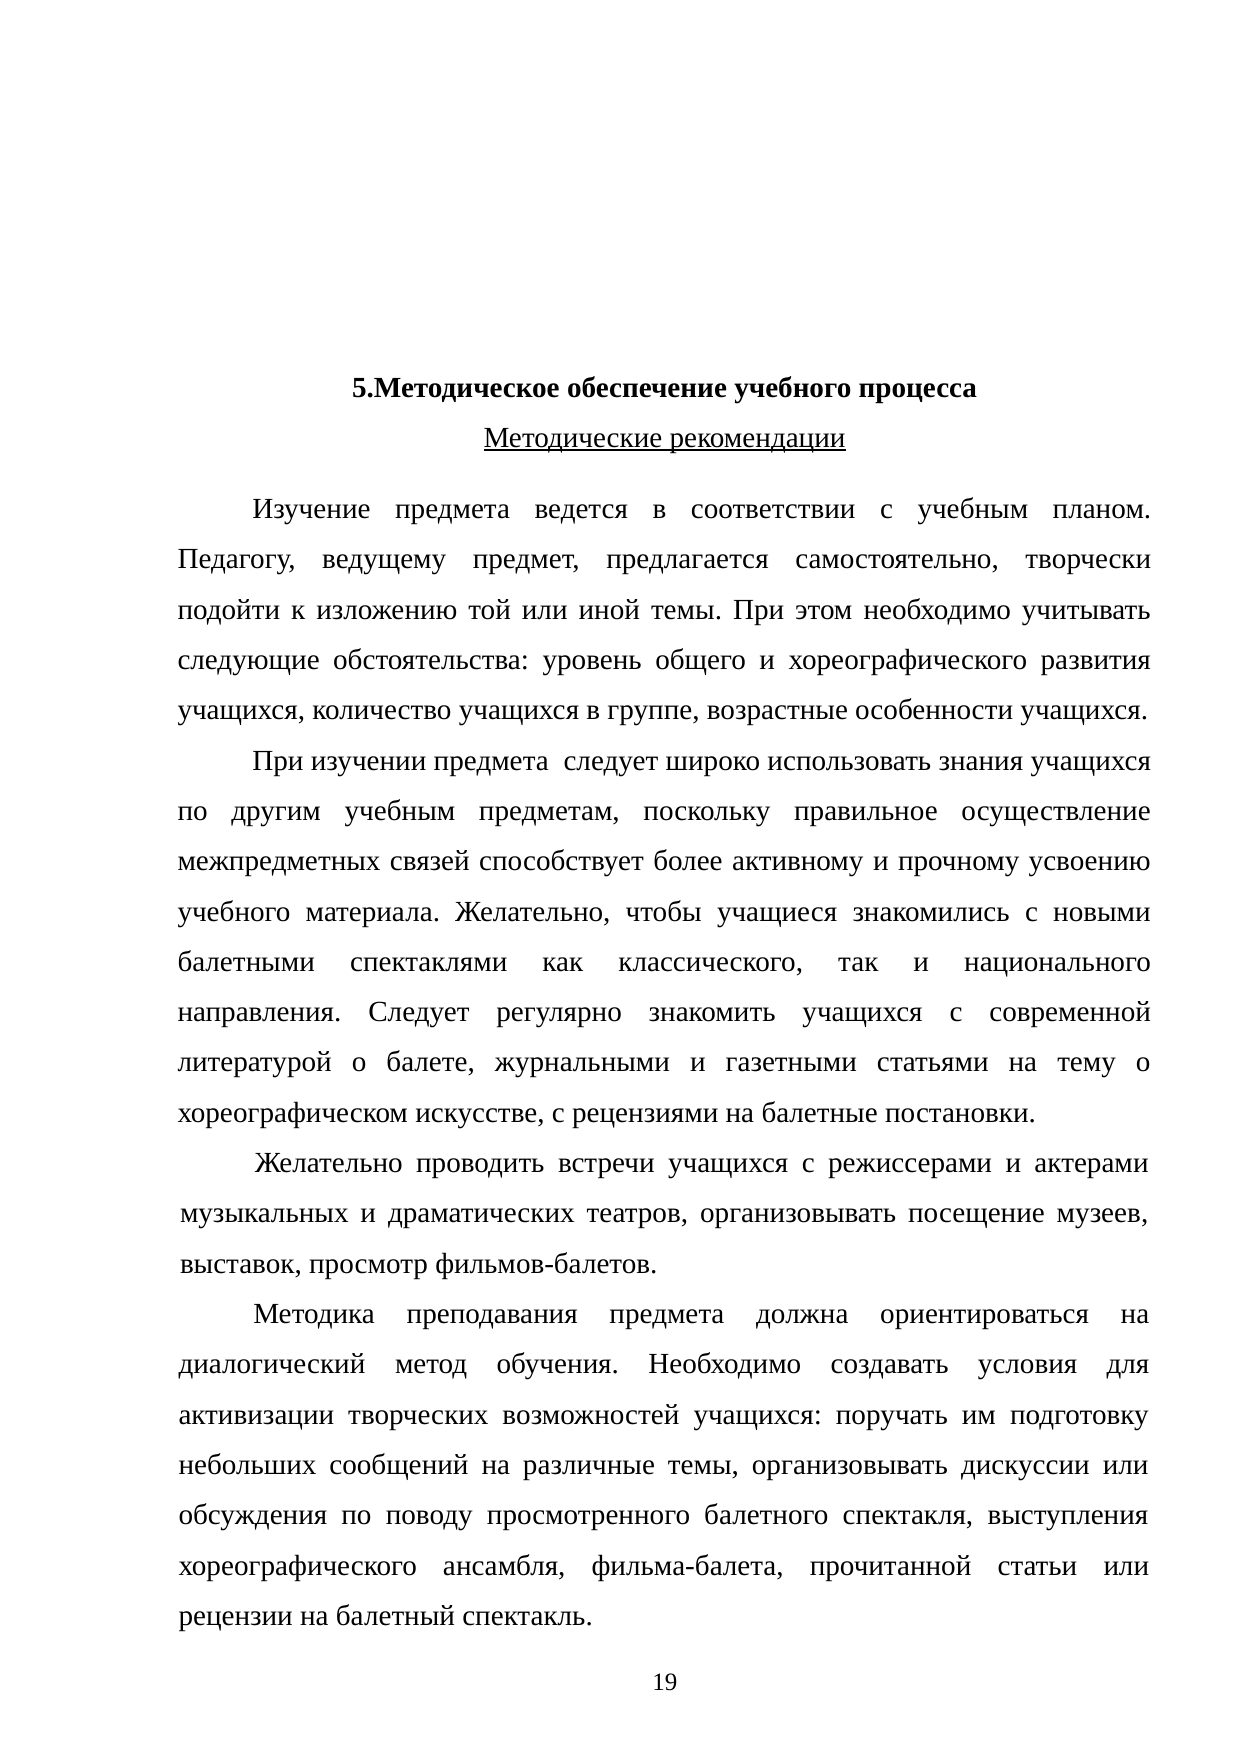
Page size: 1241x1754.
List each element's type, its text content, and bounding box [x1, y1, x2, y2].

text 5.Методическое обеспечение учебного процесса [177, 370, 1152, 403]
text Желательно проводить встречи учащихся с режиссерами и актерами музыкальных и драматических театров, организовывать посещение музеев, выставок, просмотр фильмов-балетов. [180, 1145, 1149, 1279]
text Изучение предмета ведется в соответствии с учебным планом. Педагогу, ведущему предмет, предлагается самостоятельно, творчески подойти к изложению той или иной темы. При этом необходимо учитывать следующие обстоятельства: уровень общего и хореографического развития учащихся, количество учащихся в группе, возрастные особенности учащихся. [177, 491, 1152, 726]
text Методика преподавания предмета должна ориентироваться на диалогический метод обучения. Необходимо создавать условия для активизации творческих возможностей учащихся: поручать им подготовку небольших сообщений на различные темы, организовывать дискуссии или обсуждения по поводу просмотренного балетного спектакля, выступления хореографического ансамбля, фильма-балета, прочитанной статьи или рецензии на балетный спектакль. [178, 1296, 1150, 1632]
text Методические рекомендации [177, 420, 1152, 453]
text При изучении предмета следует широко использовать знания учащихся по другим учебным предметам, поскольку правильное осуществление межпредметных связей способствует более активному и прочному усвоению учебного материала. Желательно, чтобы учащиеся знакомились с новыми балетными спектаклями как классического, так и национального направления. Следует регулярно знакомить учащихся с современной литературой о балете, журнальными и газетными статьями на тему о хореографическом искусстве, с рецензиями на балетные постановки. [177, 743, 1152, 1128]
